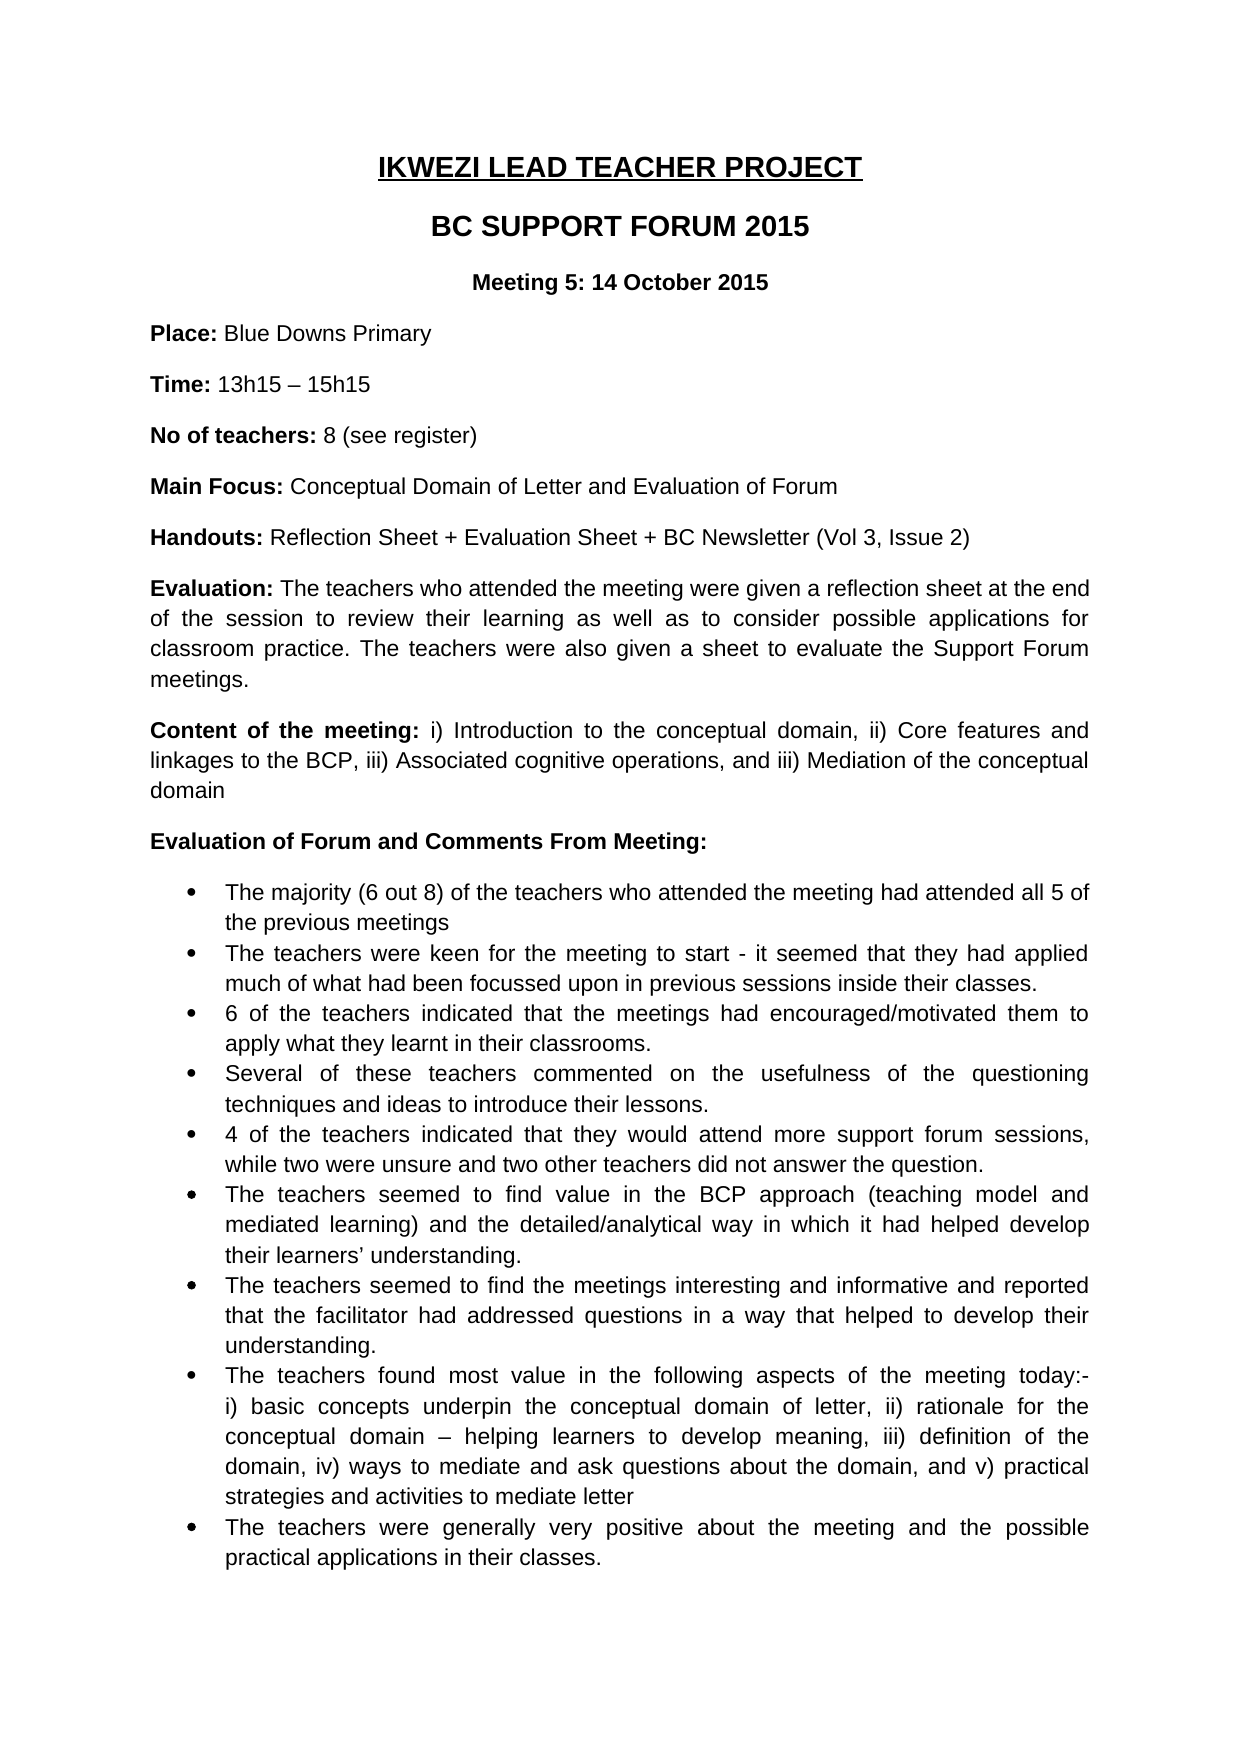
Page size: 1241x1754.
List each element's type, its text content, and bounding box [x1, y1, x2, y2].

list The teachers seemed to find value in the BCP approach (teaching model and mediated learning) and the detailed/analytical way in which it had helped develop their learners’ understanding. [187, 1181, 1090, 1268]
list 4 of the teachers indicated that they would attend more support forum sessions, while two were unsure and two other teachers did not answer the question. [187, 1121, 1090, 1177]
list The teachers found most value in the following aspects of the meeting today:- i) basic concepts underpin the conceptual domain of letter, ii) rationale for the conceptual domain – helping learners to develop meaning, iii) definition of the domain, iv) ways to mediate and ask questions about the domain, and v) practical strategies and activities to mediate letter [187, 1362, 1090, 1510]
list Several of these teachers commented on the usefulness of the questioning techniques and ideas to introduce their lessons. [187, 1060, 1090, 1117]
text BC SUPPORT FORUM 2015 [150, 209, 1090, 243]
list The teachers were generally very positive about the meeting and the possible practical applications in their classes. [187, 1513, 1090, 1570]
text Evaluation of Forum and Comments From Meeting: [150, 828, 1090, 854]
text No of teachers: 8 (see register) [150, 422, 1090, 448]
list The majority (6 out 8) of the teachers who attended the meeting had attended all 5 of the previous meetings [187, 879, 1090, 936]
list The teachers were keen for the meeting to start - it seemed that they had applied much of what had been focussed upon in previous sessions inside their classes. [187, 939, 1090, 996]
text IKWEZI LEAD TEACHER PROJECT [150, 150, 1090, 183]
text Content of the meeting: i) Introduction to the conceptual domain, ii) Core features and linkages to the BCP, iii) Associated cognitive operations, and iii) Mediation of the conceptual domain [150, 717, 1090, 803]
text Meeting 5: 14 October 2015 [150, 269, 1090, 295]
text Handouts: Reflection Sheet + Evaluation Sheet + BC Newsletter (Vol 3, Issue 2) [150, 524, 1090, 550]
text Main Focus: Conceptual Domain of Letter and Evaluation of Forum [150, 473, 1090, 499]
text Evaluation: The teachers who attended the meeting were given a reflection sheet at the end of the session to review their learning as well as to consider possible applications for classroom practice. The teachers were also given a sheet to evaluate the Support Forum meetings. [150, 575, 1090, 692]
list 6 of the teachers indicated that the meetings had encouraged/motivated them to apply what they learnt in their classrooms. [187, 1000, 1090, 1057]
text Time: 13h15 – 15h15 [150, 371, 1090, 397]
text Place: Blue Downs Primary [150, 320, 1090, 346]
list The teachers seemed to find the meetings interesting and informative and reported that the facilitator had addressed questions in a way that helped to develop their understanding. [187, 1272, 1090, 1359]
